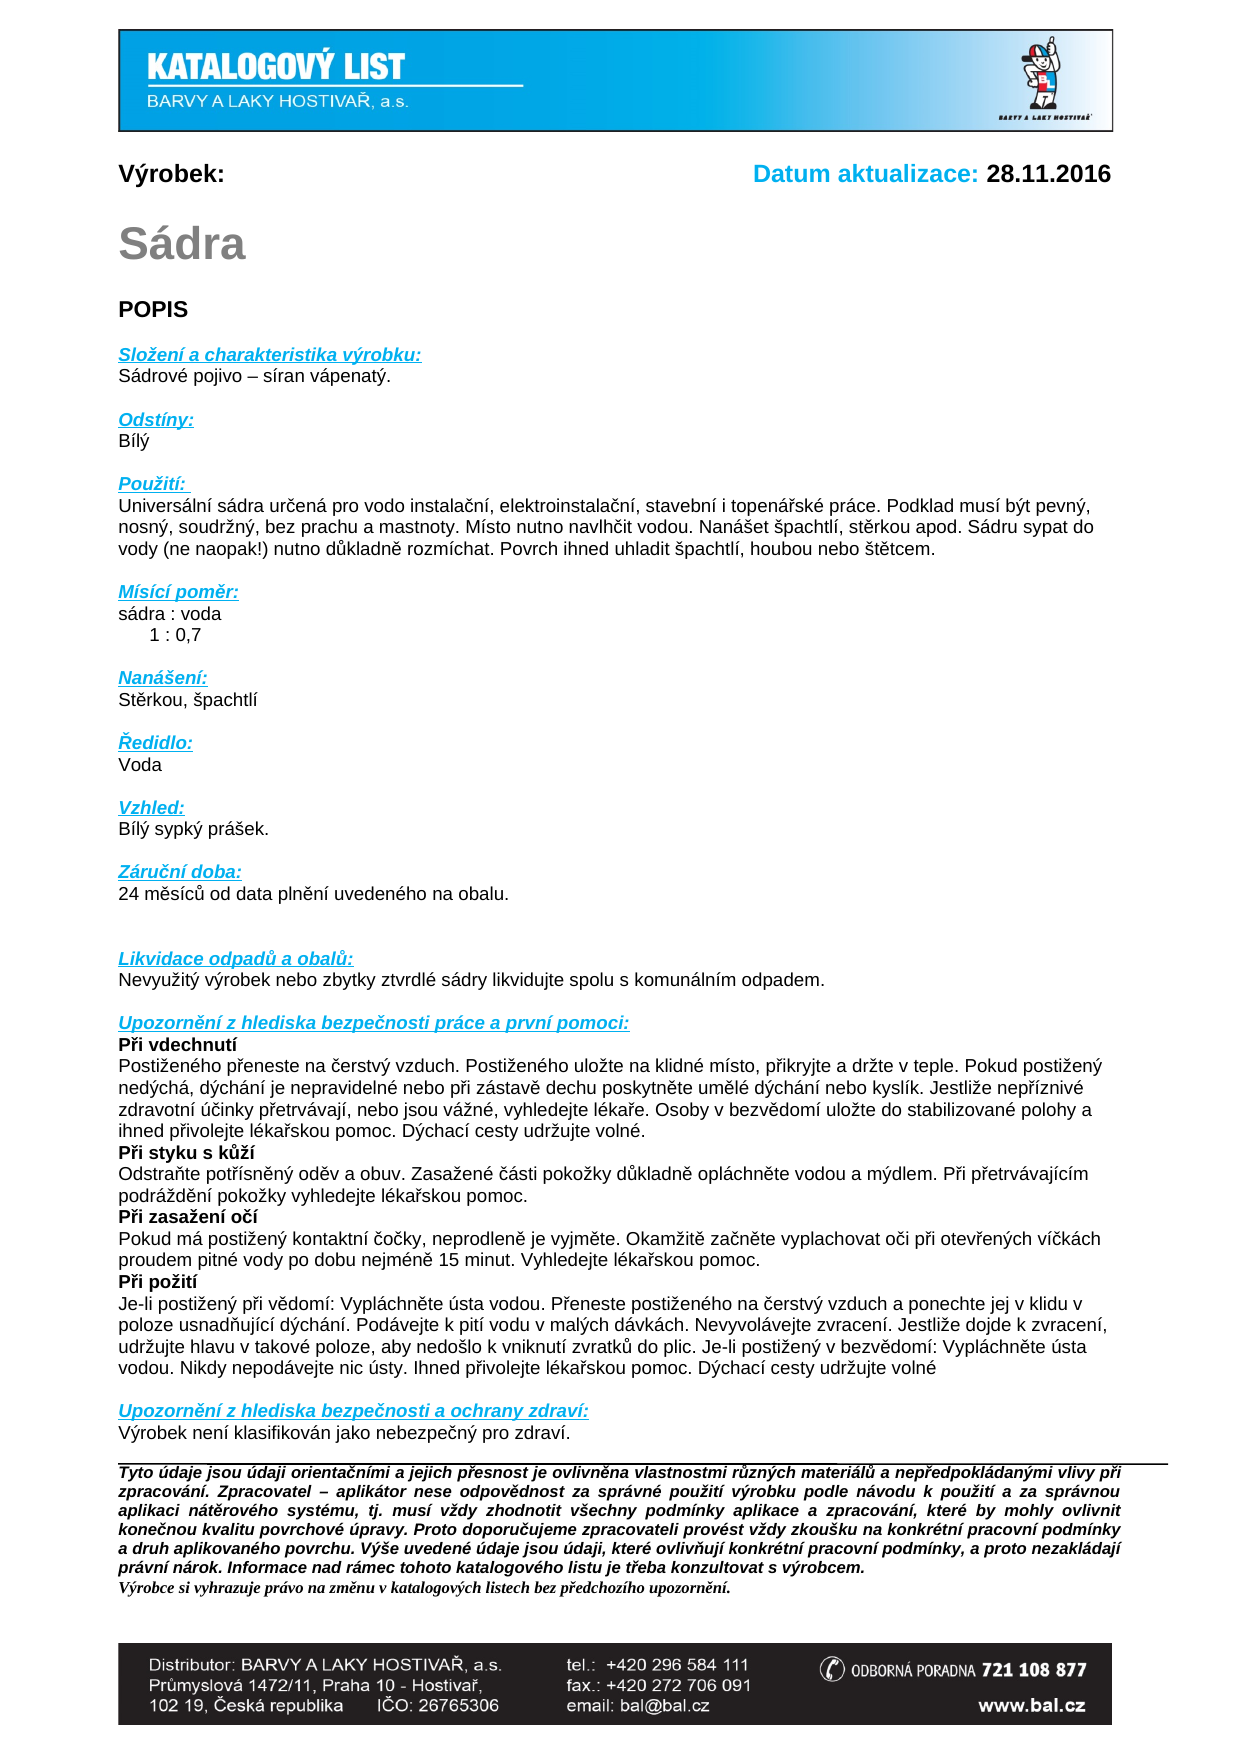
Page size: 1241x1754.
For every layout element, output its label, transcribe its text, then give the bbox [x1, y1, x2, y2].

text Postiženého přeneste na čerstvý vzduch. Postiženého uložte na klidné místo, přikryjte a držte v teple. Pokud postižený nedýchá, dýchání je nepravidelné nebo při zástavě dechu poskytněte umělé dýchání nebo kyslík. Jestliže nepříznivé zdravotní účinky přetrvávají, nebo jsou vážné, vyhledejte lékaře. Osoby v bezvědomí uložte do stabilizované polohy a ihned přivolejte lékařskou pomoc. Dýchací cesty udržujte volné. [118, 1055, 1122, 1141]
text Odstraňte potřísněný oděv a obuv. Zasažené části pokožky důkladně opláchněte vodou a mýdlem. Při přetrvávajícím podráždění pokožky vyhledejte lékařskou pomoc. [118, 1163, 1122, 1206]
picture [118, 29, 1114, 132]
picture [214, 96, 222, 105]
picture [382, 99, 389, 106]
text Při požití [118, 1271, 1122, 1292]
text Odstíny: [118, 408, 1122, 430]
text Při vdechnutí [118, 1034, 1122, 1055]
text Nevyužitý výrobek nebo zbytky ztvrdlé sádry likvidujte spolu s komunálním odpadem. [118, 969, 1122, 991]
text 24 měsíců od data plnění uvedeného na obalu. [118, 883, 1122, 904]
text Bílý sypký prášek. [118, 818, 1122, 839]
text sádra : voda [118, 602, 1122, 624]
text Při zasažení očí [118, 1206, 1122, 1228]
picture [320, 95, 328, 106]
text Při styku s kůží [118, 1141, 1122, 1163]
text POPIS [118, 296, 1122, 322]
text Tyto údaje jsou údaji orientačními a jejich přesnost je ovlivněna vlastnostmi různých materiálů a nepředpokládanými vlivy při zpracování. Zpracovatel – aplikátor nese odpovědnost za správné použití výrobku podle návodu k použití a za správnou aplikaci nátěrového systému, tj. musí vždy zhodnotit všechny podmínky aplikace a zpracování, které by mohly ovlivnit konečnou kvalitu povrchové úpravy. Proto doporučujeme zpracovateli provést vždy zkoušku na konkrétní pracovní podmínky a druh aplikovaného povrchu. Výše uvedené údaje jsou údaji, které ovlivňují konkrétní pracovní podmínky, a proto nezakládají právní nárok. Informace nad rámec tohoto katalogového listu je třeba konzultovat s výrobcem. [118, 1465, 1122, 1577]
text Je-li postižený při vědomí: Vypláchněte ústa vodou. Přeneste postiženého na čerstvý vzduch a ponechte jej v klidu v poloze usnadňující dýchání. Podávejte k pití vodu v malých dávkách. Nevyvolávejte zvracení. Jestliže dojde k zvracení, udržujte hlavu v takové poloze, aby nedošlo k vniknutí zvratků do plic. Je-li postižený v bezvědomí: Vypláchněte ústa vodou. Nikdy nepodávejte nic ústy. Ihned přivolejte lékařskou pomoc. Dýchací cesty udržujte volné [118, 1292, 1122, 1379]
subtitle Sádra [118, 217, 1122, 269]
text Ředidlo: [118, 732, 1122, 753]
text Bílý [118, 430, 1122, 451]
picture [160, 100, 170, 106]
text Výrobce si vyhrazuje právo na změnu v katalogových listech bez předchozího upozornění. [118, 1577, 1122, 1597]
text Voda [118, 753, 1122, 775]
picture [347, 96, 355, 104]
picture [345, 53, 405, 79]
picture [359, 93, 369, 106]
text Záruční doba: [118, 861, 1122, 883]
text Složení a charakteristika výrobku: [118, 344, 1122, 365]
text Vzhled: [118, 796, 1122, 818]
text Sádrové pojivo – síran vápenatý. [118, 365, 1122, 387]
picture [178, 96, 186, 105]
text Universální sádra určená pro vodo instalační, elektroinstalační, stavební i topenářské práce. Podklad musí být pevný, nosný, soudržný, bez prachu a mastnoty. Místo nutno navlhčit vodou. Nanášet špachtlí, stěrkou apod. Sádru sypat do vody (ne naopak!) nutno důkladně rozmíchat. Povrch ihned uhladit špachtlí, houbou nebo štětcem. [118, 494, 1122, 559]
picture [230, 96, 248, 107]
picture [252, 96, 260, 106]
picture [173, 95, 180, 106]
picture [149, 95, 158, 107]
text Výrobek není klasifikován jako nebezpečný pro zdraví. [118, 1422, 1122, 1443]
text Upozornění z hlediska bezpečnosti a ochrany zdraví: [118, 1400, 1122, 1422]
text Použití: [118, 473, 1122, 494]
picture [118, 1643, 1112, 1725]
text Stěrkou, špachtlí [118, 689, 1122, 710]
text Likvidace odpadů a obalů: [118, 947, 1122, 969]
picture [281, 96, 290, 106]
subtitle Výrobek: Datum aktualizace: 28.11.2016 [118, 159, 1122, 188]
text Mísící poměr: [118, 581, 1122, 602]
text Nanášení: [118, 667, 1122, 689]
picture [201, 53, 334, 79]
text 1 : 0,7 [118, 624, 1122, 646]
picture [149, 53, 187, 79]
picture [186, 53, 203, 79]
text Pokud má postižený kontaktní čočky, neprodleně je vyjměte. Okamžitě začněte vyplachovat oči při otevřených víčkách proudem pitné vody po dobu nejméně 15 minut. Vyhledejte lékařskou pomoc. [118, 1228, 1122, 1271]
text Upozornění z hlediska bezpečnosti práce a první pomoci: [118, 1012, 1122, 1034]
